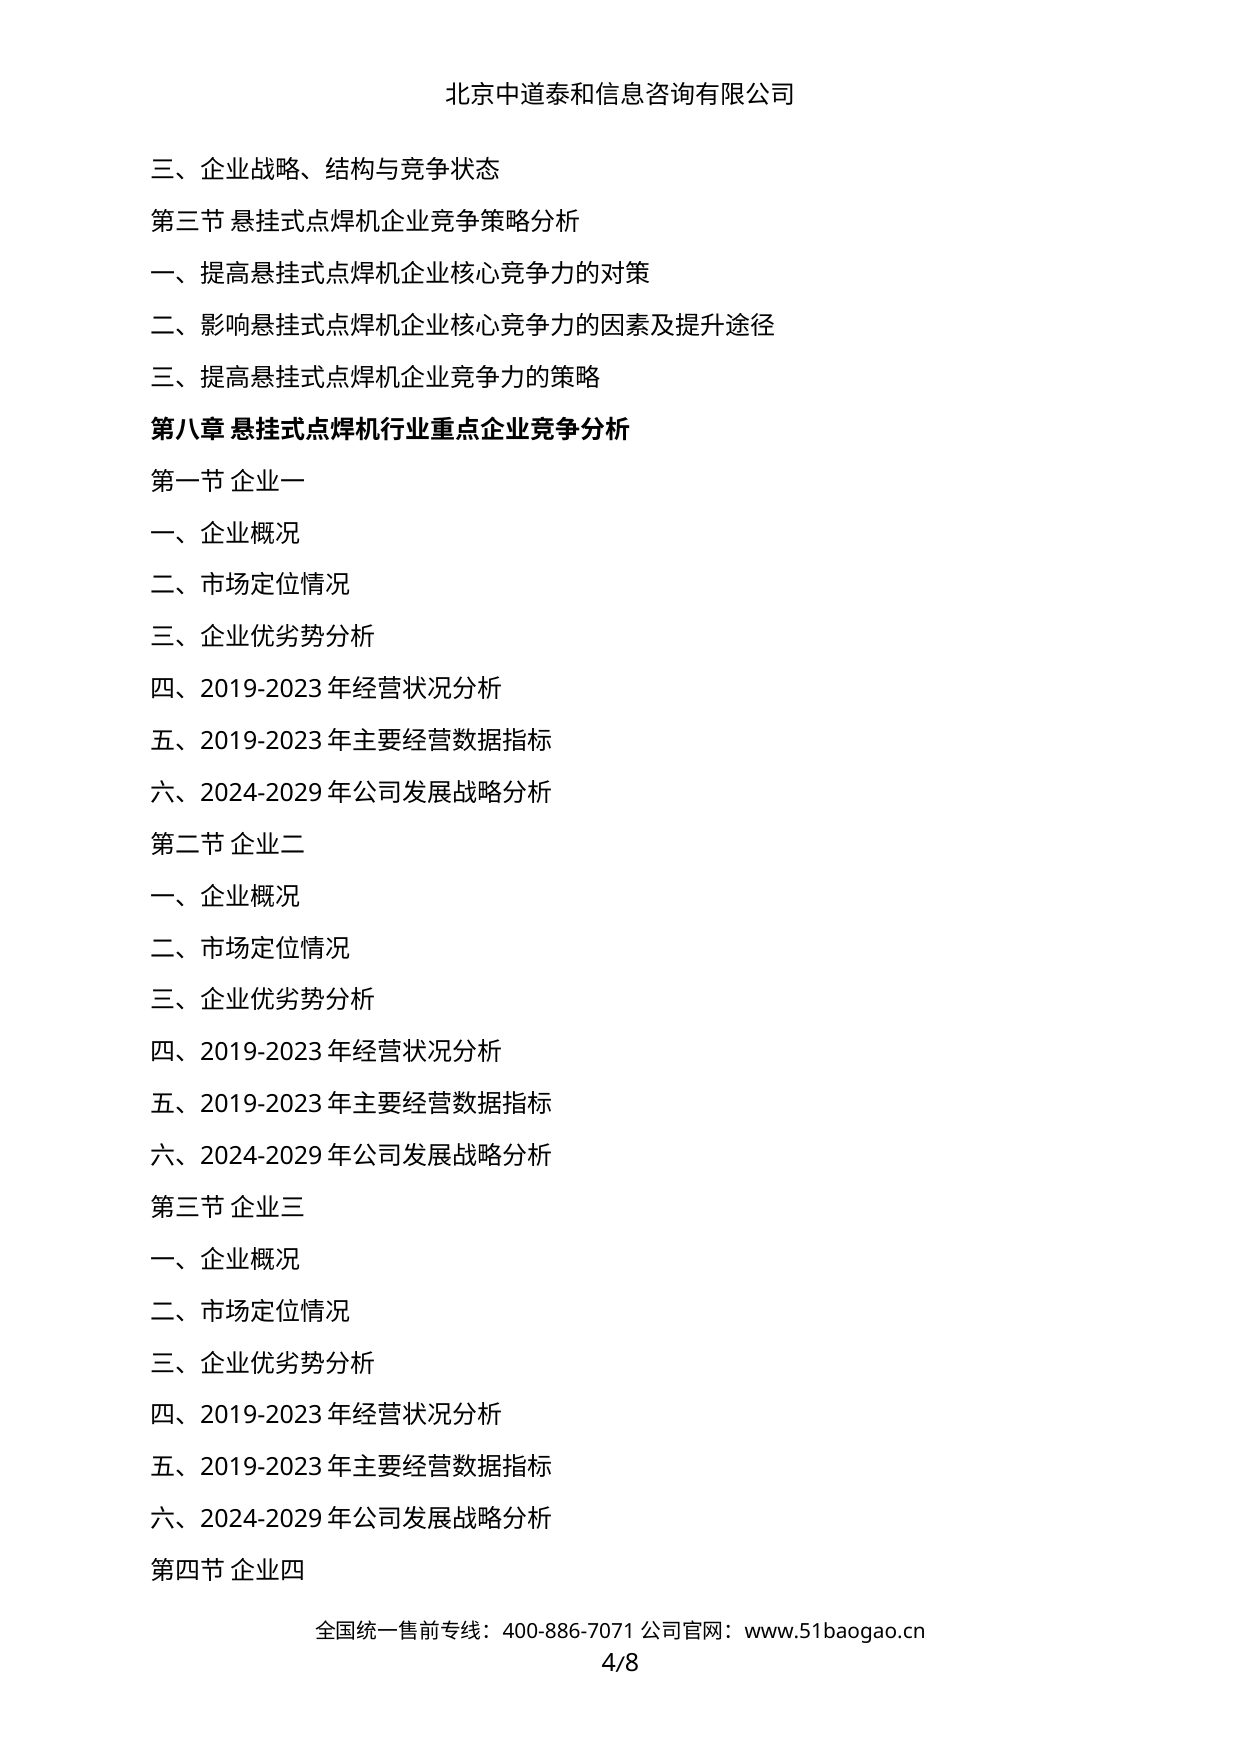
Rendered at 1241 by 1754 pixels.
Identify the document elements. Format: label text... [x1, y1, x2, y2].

text 一、企业概况 [150, 513, 1090, 549]
text 三、企业优劣势分析 [150, 617, 1090, 653]
text 三、企业优劣势分析 [150, 980, 1090, 1016]
text 二、影响悬挂式点焊机企业核心竞争力的因素及提升途径 [150, 306, 1090, 342]
text 一、企业概况 [150, 1239, 1090, 1276]
text 四、2019-2023年经营状况分析 [150, 1032, 1090, 1068]
text 六、2024-2029年公司发展战略分析 [150, 1136, 1090, 1172]
text 一、提高悬挂式点焊机企业核心竞争力的对策 [150, 254, 1090, 290]
text 第四节 企业四 [150, 1551, 1090, 1587]
text 六、2024-2029年公司发展战略分析 [150, 1499, 1090, 1535]
text 五、2019-2023年主要经营数据指标 [150, 721, 1090, 757]
text 三、提高悬挂式点焊机企业竞争力的策略 [150, 357, 1090, 394]
text 五、2019-2023年主要经营数据指标 [150, 1447, 1090, 1483]
text 四、2019-2023年经营状况分析 [150, 1395, 1090, 1431]
text 一、企业概况 [150, 876, 1090, 912]
text 第二节 企业二 [150, 824, 1090, 861]
text 二、市场定位情况 [150, 1291, 1090, 1327]
text 二、市场定位情况 [150, 928, 1090, 964]
text 第一节 企业一 [150, 461, 1090, 497]
text 第三节 企业三 [150, 1187, 1090, 1224]
text 四、2019-2023年经营状况分析 [150, 669, 1090, 705]
text 六、2024-2029年公司发展战略分析 [150, 772, 1090, 809]
text 第八章 悬挂式点焊机行业重点企业竞争分析 [150, 409, 1090, 446]
text 三、企业优劣势分析 [150, 1343, 1090, 1379]
text 三、企业战略、结构与竞争状态 [150, 150, 1090, 186]
text 二、市场定位情况 [150, 565, 1090, 601]
text 五、2019-2023年主要经营数据指标 [150, 1084, 1090, 1120]
text 第三节 悬挂式点焊机企业竞争策略分析 [150, 202, 1090, 238]
